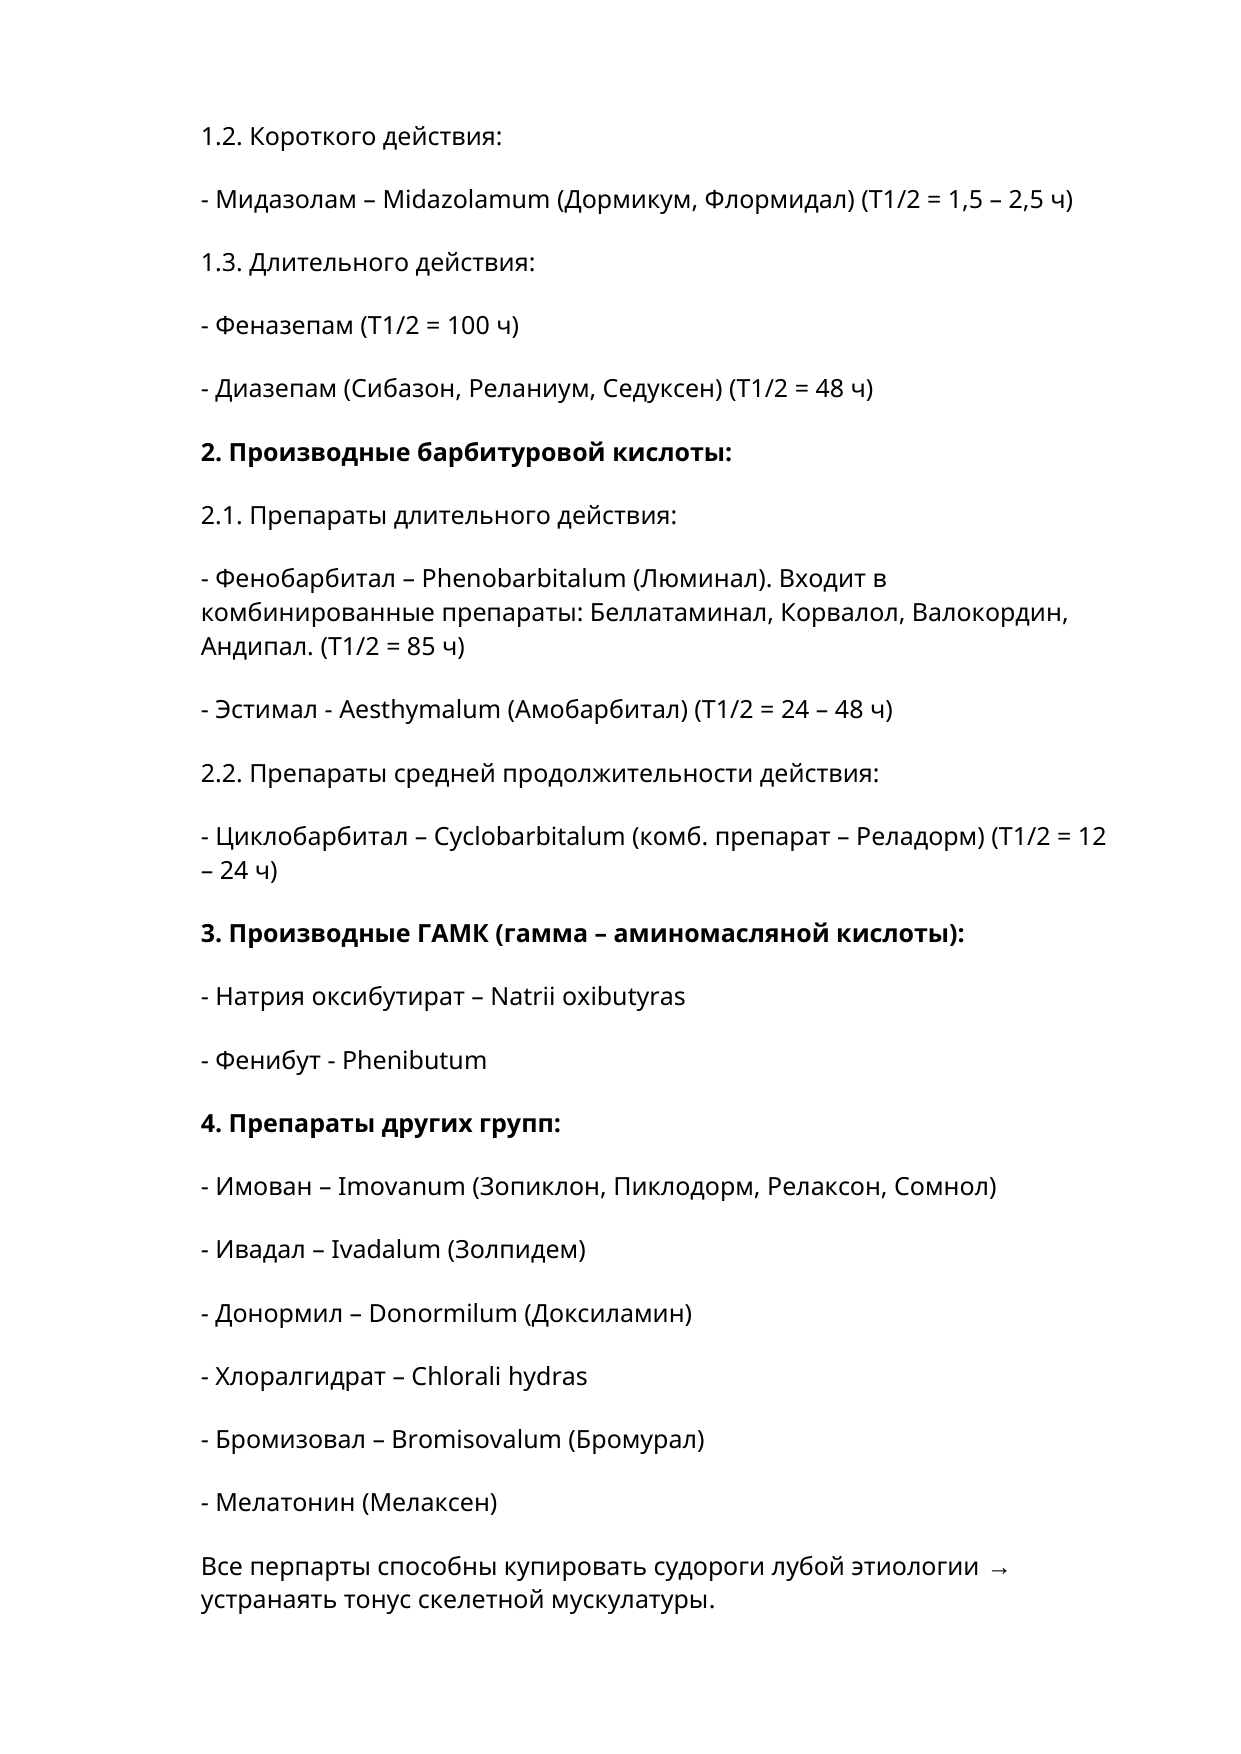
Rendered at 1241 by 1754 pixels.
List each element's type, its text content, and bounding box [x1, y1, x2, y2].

text 1.2. Короткого действия: [201, 118, 1113, 152]
text 2.1. Препараты длительного действия: [201, 497, 1113, 532]
text - Донормил – Donormilum (Доксиламин) [201, 1295, 1113, 1329]
text - Мелатонин (Мелаксен) [201, 1485, 1113, 1519]
text - Фенибут - Phenibutum [201, 1042, 1113, 1076]
text - Бромизовал – Bromisovalum (Бромурал) [201, 1422, 1113, 1456]
text 3. Производные ГАМК (гамма – аминомасляной кислоты): [201, 916, 1113, 950]
text - Циклобарбитал – Cyclobarbitalum (комб. препарат – Реладорм) (Т1/2 = 12 – 24 ч) [201, 818, 1113, 887]
text - Имован – Imovanum (Зопиклон, Пиклодорм, Релаксон, Сомнол) [201, 1169, 1113, 1203]
text - Натрия оксибутират – Natrii oxibutyras [201, 979, 1113, 1013]
text - Эстимал - Aesthymalum (Амобарбитал) (Т1/2 = 24 – 48 ч) [201, 692, 1113, 726]
text - Ивадал – Ivadalum (Золпидем) [201, 1232, 1113, 1266]
text 2.2. Препараты средней продолжительности действия: [201, 755, 1113, 789]
text - Фенобарбитал – Phenobarbitalum (Люминал). Входит в комбинированные препараты: Беллатаминал, Корвалол, Валокордин, Андипал. (Т1/2 = 85 ч) [201, 561, 1113, 663]
text - Диазепам (Сибазон, Реланиум, Седуксен) (Т1/2 = 48 ч) [201, 371, 1113, 405]
text 4. Препараты других групп: [201, 1106, 1113, 1139]
text 1.3. Длительного действия: [201, 244, 1113, 279]
text - Феназепам (Т1/2 = 100 ч) [201, 308, 1113, 342]
text Все перпарты способны купировать судороги лубой этиологии → устранаять тонус скелетной мускулатуры. [201, 1548, 1113, 1616]
text 2. Производные барбитуровой кислоты: [201, 434, 1113, 468]
text - Мидазолам – Midazolamum (Дормикум, Флормидал) (Т1/2 = 1,5 – 2,5 ч) [201, 181, 1113, 215]
text - Хлоралгидрат – Chlorali hydras [201, 1358, 1113, 1392]
